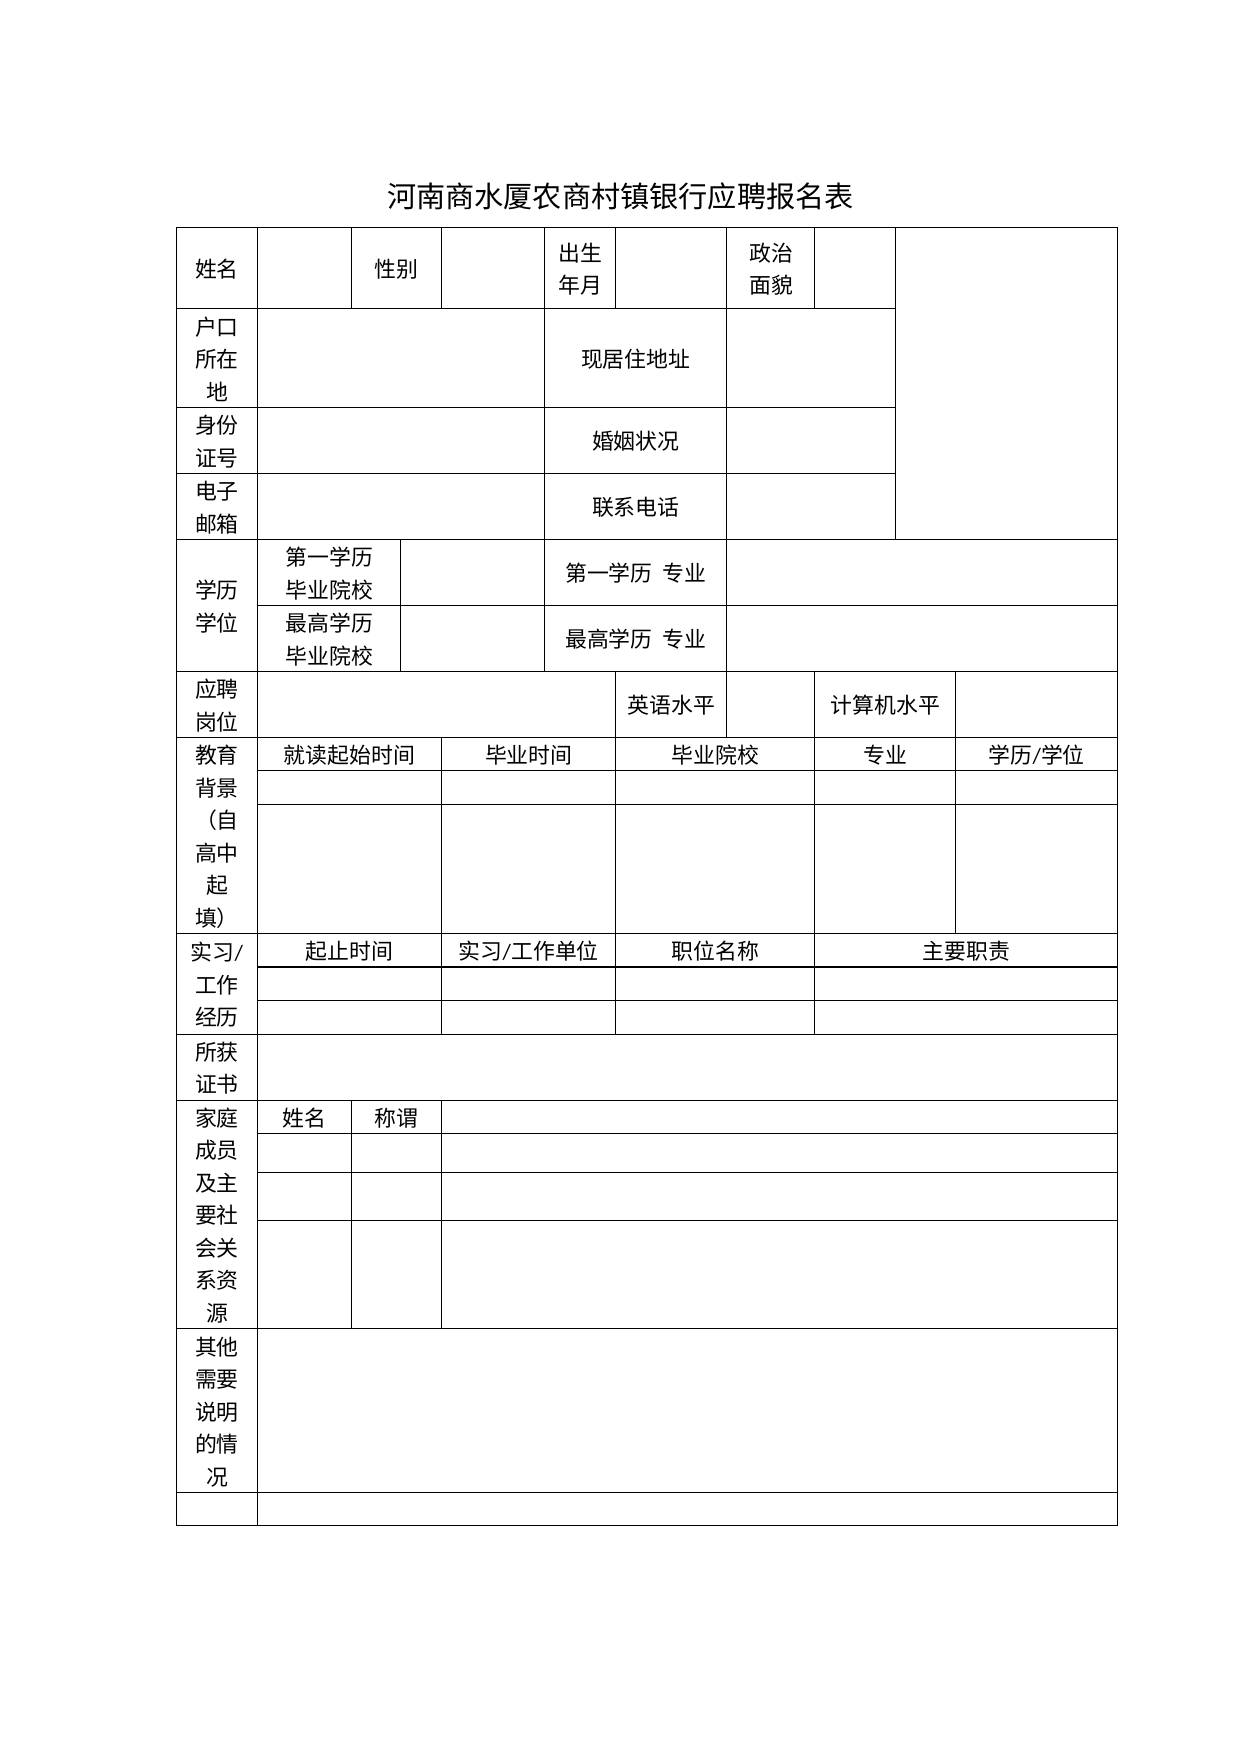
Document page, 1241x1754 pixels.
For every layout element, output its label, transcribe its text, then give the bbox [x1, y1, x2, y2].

table_cell [177, 1493, 257, 1525]
table_cell [442, 1101, 1117, 1133]
table_cell [727, 309, 895, 407]
table_cell [442, 968, 615, 1000]
table_cell [616, 771, 814, 804]
table_cell [258, 1329, 1117, 1492]
table_cell 其他需要说明的情况 [177, 1329, 257, 1492]
table_cell 就读起始时间 [258, 738, 441, 770]
table_cell 联系电话 [545, 474, 726, 539]
table_cell [258, 1173, 351, 1220]
table_cell [442, 1001, 615, 1033]
table_cell [956, 771, 1117, 804]
table_cell [956, 672, 1117, 737]
table_cell [258, 771, 441, 804]
table_cell [815, 771, 955, 804]
table_cell [956, 805, 1117, 933]
table_cell [258, 672, 615, 737]
table_cell 最高学历 毕业院校 [258, 606, 400, 671]
table_cell [258, 408, 544, 473]
table_cell [401, 540, 544, 605]
table_header 政治 面貌 [727, 228, 814, 308]
table_cell [442, 1173, 1117, 1220]
table_cell 第一学历 毕业院校 [258, 540, 400, 605]
table_cell [442, 805, 615, 933]
table_cell [727, 606, 1117, 671]
table_cell [258, 968, 441, 1000]
table_cell [258, 1221, 351, 1328]
table_cell 姓名 [258, 1101, 351, 1133]
table_cell 英语水平 [616, 672, 726, 737]
table_cell 现居住地址 [545, 309, 726, 407]
table_cell 毕业时间 [442, 738, 615, 770]
table_header [616, 228, 726, 308]
table_cell [727, 540, 1117, 605]
table_cell [442, 771, 615, 804]
table_cell [815, 1001, 1117, 1033]
table_cell 所获 证书 [177, 1035, 257, 1099]
table_cell 电子 邮箱 [177, 474, 257, 539]
table_cell [352, 1221, 441, 1328]
table_cell [616, 968, 814, 1000]
table_cell 职位名称 [616, 934, 814, 966]
table_cell 教育背景（自高中起填） [177, 738, 257, 933]
table_cell 最高学历 专业 [545, 606, 726, 671]
table_cell [727, 408, 895, 473]
table_cell 户口 所在地 [177, 309, 257, 407]
table_cell 起止时间 [258, 934, 441, 966]
table_cell [258, 309, 544, 407]
table_cell [616, 805, 814, 933]
table_cell 家庭成员及主要社会关系资源 [177, 1101, 257, 1328]
table_cell [258, 1134, 351, 1172]
table_cell 专业 [815, 738, 955, 770]
table_cell [258, 1035, 1117, 1099]
table_header [815, 228, 895, 308]
table_cell [815, 805, 955, 933]
table_cell [258, 1001, 441, 1033]
table_cell 计算机水平 [815, 672, 955, 737]
table_cell 第一学历 专业 [545, 540, 726, 605]
table_cell [442, 1221, 1117, 1328]
table_header 姓名 [177, 228, 257, 308]
table_cell [727, 672, 814, 737]
table_header 性别 [352, 228, 441, 308]
table_cell [442, 1134, 1117, 1172]
table_cell [401, 606, 544, 671]
table_cell [258, 474, 544, 539]
table_header [896, 228, 1117, 539]
table_cell [616, 1001, 814, 1033]
table_cell 学历/学位 [956, 738, 1117, 770]
table_cell 实习/工作单位 [442, 934, 615, 966]
table_header [442, 228, 544, 308]
table_header [258, 228, 351, 308]
table_cell 毕业院校 [616, 738, 814, 770]
table_cell 应聘岗位 [177, 672, 257, 737]
table_cell 实习/ 工作经历 [177, 934, 257, 1033]
table_header 出生年月 [545, 228, 615, 308]
table_cell [258, 1493, 1117, 1525]
table_cell 主要职责 [815, 934, 1117, 966]
table_cell [727, 474, 895, 539]
text 河南商水厦农商村镇银行应聘报名表 [187, 162, 1053, 227]
table_cell 身份 证号 [177, 408, 257, 473]
table_cell 学历 学位 [177, 540, 257, 671]
table_cell [352, 1173, 441, 1220]
table_cell 称谓 [352, 1101, 441, 1133]
table_cell 婚姻状况 [545, 408, 726, 473]
table_cell [258, 805, 441, 933]
table_cell [352, 1134, 441, 1172]
table_cell [815, 968, 1117, 1000]
